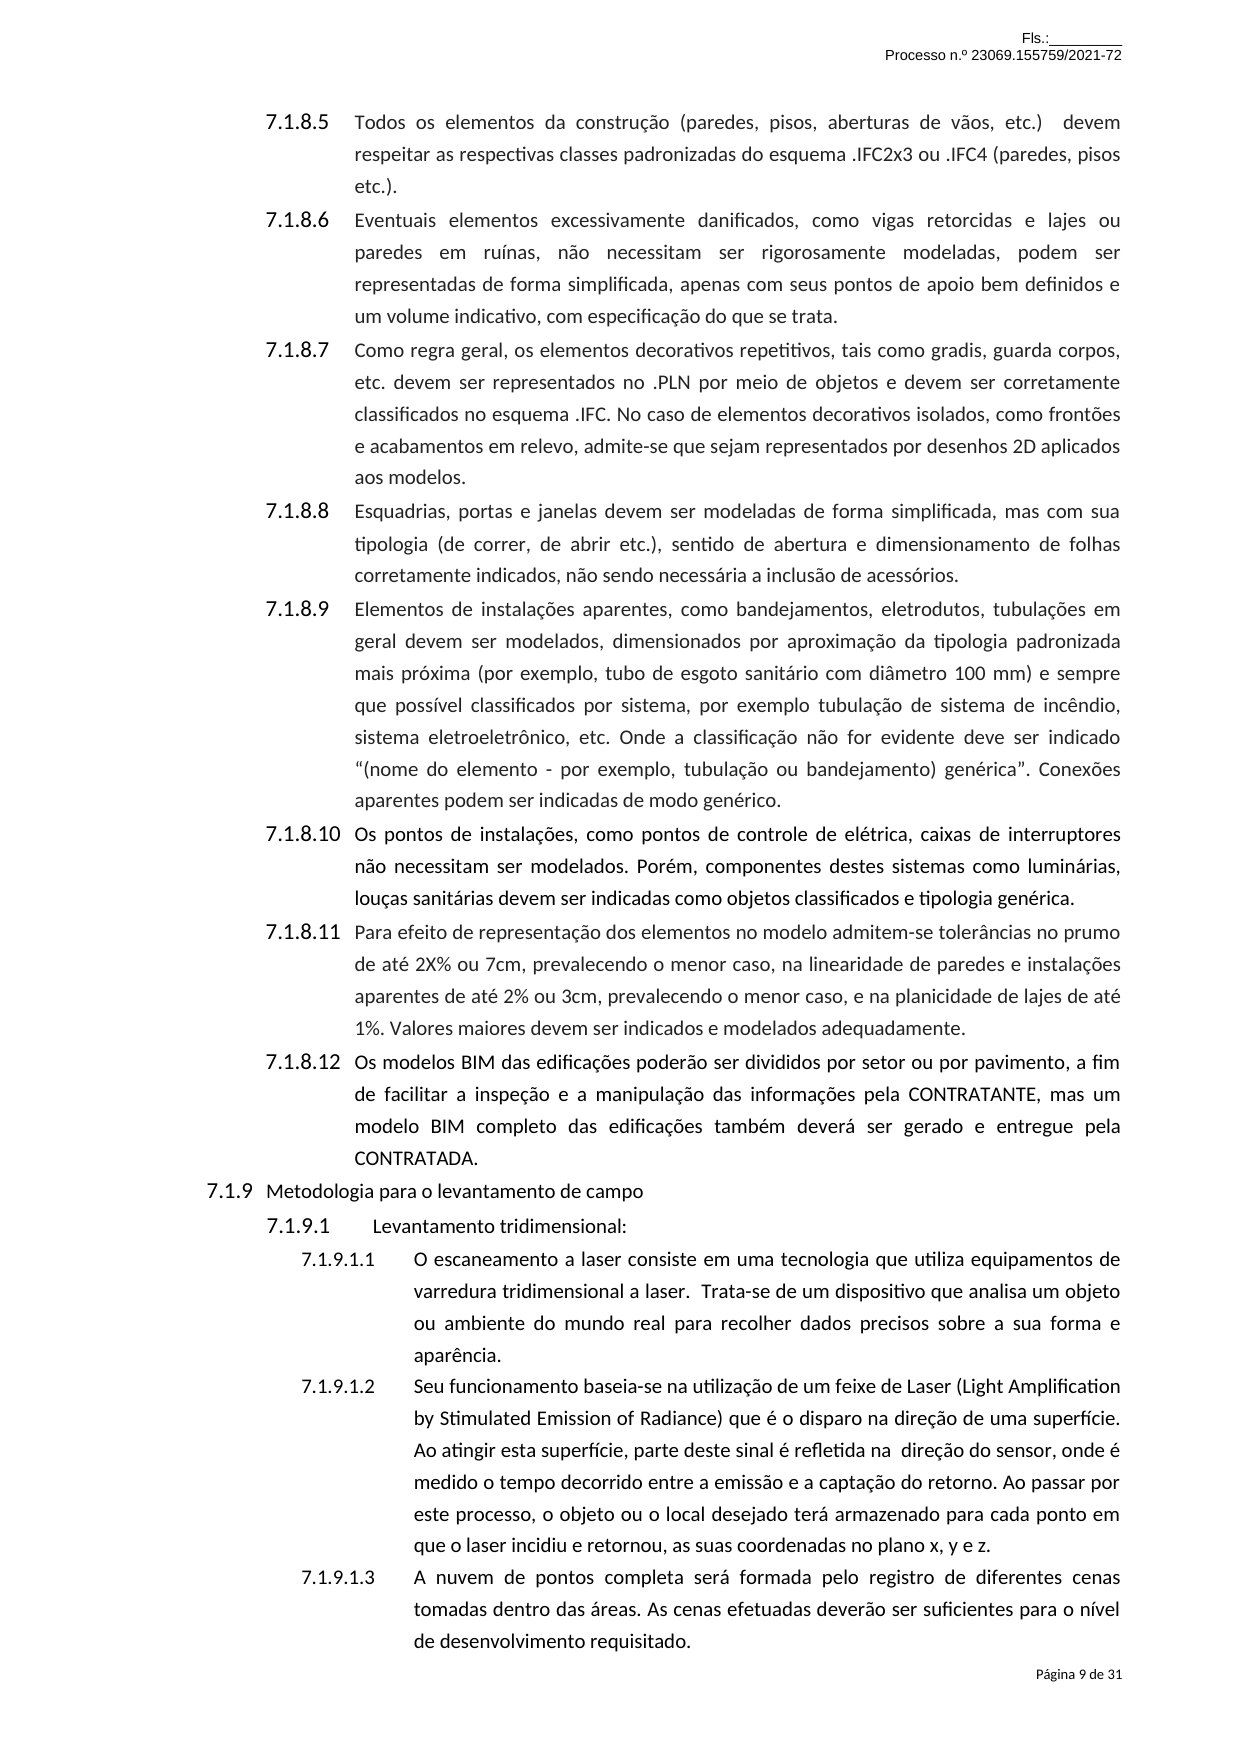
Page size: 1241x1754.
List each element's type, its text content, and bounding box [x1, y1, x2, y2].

list Para efeito de representação dos elementos no modelo admitem-se tolerâncias no prumo de até 2X% ou 7cm, prevalecendo o menor caso, na linearidade de paredes e instalações aparentes de até 2% ou 3cm, prevalecendo o menor caso, e na planicidade de lajes de até 1%. Valores maiores devem ser indicados e modelados adequadamente. [265, 917, 1122, 1041]
list Eventuais elementos excessivamente danificados, como vigas retorcidas e lajes ou paredes em ruínas, não necessitam ser rigorosamente modeladas, podem ser representadas de forma simplificada, apenas com seus pontos de apoio bem definidos e um volume indicativo, com especificação do que se trata. [265, 205, 1122, 328]
list Os modelos BIM das edificações poderão ser divididos por setor ou por pavimento, a fim de facilitar a inspeção e a manipulação das informações pela CONTRATANTE, mas um modelo BIM completo das edificações também deverá ser gerado e entregue pela CONTRATADA. [265, 1047, 1122, 1170]
list Seu funcionamento baseia-se na utilização de um feixe de Laser (Light Amplification by Stimulated Emission of Radiance) que é o disparo na direção de uma superfície. Ao atingir esta superfície, parte deste sinal é refletida na direção do sensor, onde é medido o tempo decorrido entre a emissão e a captação do retorno. Ao passar por este processo, o objeto ou o local desejado terá armazenado para cada ponto em que o laser incidiu e retornou, as suas coordenadas no plano x, y e z. [301, 1374, 1122, 1558]
list Metodologia para o levantamento de campo [206, 1177, 1122, 1204]
list Esquadrias, portas e janelas devem ser modeladas de forma simplificada, mas com sua tipologia (de correr, de abrir etc.), sentido de abertura e dimensionamento de folhas corretamente indicados, não sendo necessária a inclusão de acessórios. [265, 496, 1122, 588]
list Os pontos de instalações, como pontos de controle de elétrica, caixas de interruptores não necessitam ser modelados. Porém, componentes destes sistemas como luminárias, louças sanitárias devem ser indicadas como objetos classificados e tipologia genérica. [265, 819, 1122, 911]
list Elementos de instalações aparentes, como bandejamentos, eletrodutos, tubulações em geral devem ser modelados, dimensionados por aproximação da tipologia padronizada mais próxima (por exemplo, tubo de esgoto sanitário com diâmetro 100 mm) e sempre que possível classificados por sistema, por exemplo tubulação de sistema de incêndio, sistema eletroeletrônico, etc. Onde a classificação não for evidente deve ser indicado “(nome do elemento - por exemplo, tubulação ou bandejamento) genérica”. Conexões aparentes podem ser indicadas de modo genérico. [265, 594, 1122, 813]
list A nuvem de pontos completa será formada pelo registro de diferentes cenas tomadas dentro das áreas. As cenas efetuadas deverão ser suficientes para o nível de desenvolvimento requisitado. [301, 1564, 1122, 1653]
list O escaneamento a laser consiste em uma tecnologia que utiliza equipamentos de varredura tridimensional a laser. Trata-se de um dispositivo que analisa um objeto ou ambiente do mundo real para recolher dados precisos sobre a sua forma e aparência. [301, 1247, 1122, 1367]
list Todos os elementos da construção (paredes, pisos, aberturas de vãos, etc.) devem respeitar as respectivas classes padronizadas do esquema .IFC2x3 ou .IFC4 (paredes, pisos etc.). [265, 107, 1122, 199]
list Como regra geral, os elementos decorativos repetitivos, tais como gradis, guarda corpos, etc. devem ser representados no .PLN por meio de objetos e devem ser corretamente classificados no esquema .IFC. No caso de elementos decorativos isolados, como frontões e acabamentos em relevo, admite-se que sejam representados por desenhos 2D aplicados aos modelos. [265, 335, 1122, 490]
list Levantamento tridimensional: [266, 1212, 1122, 1239]
